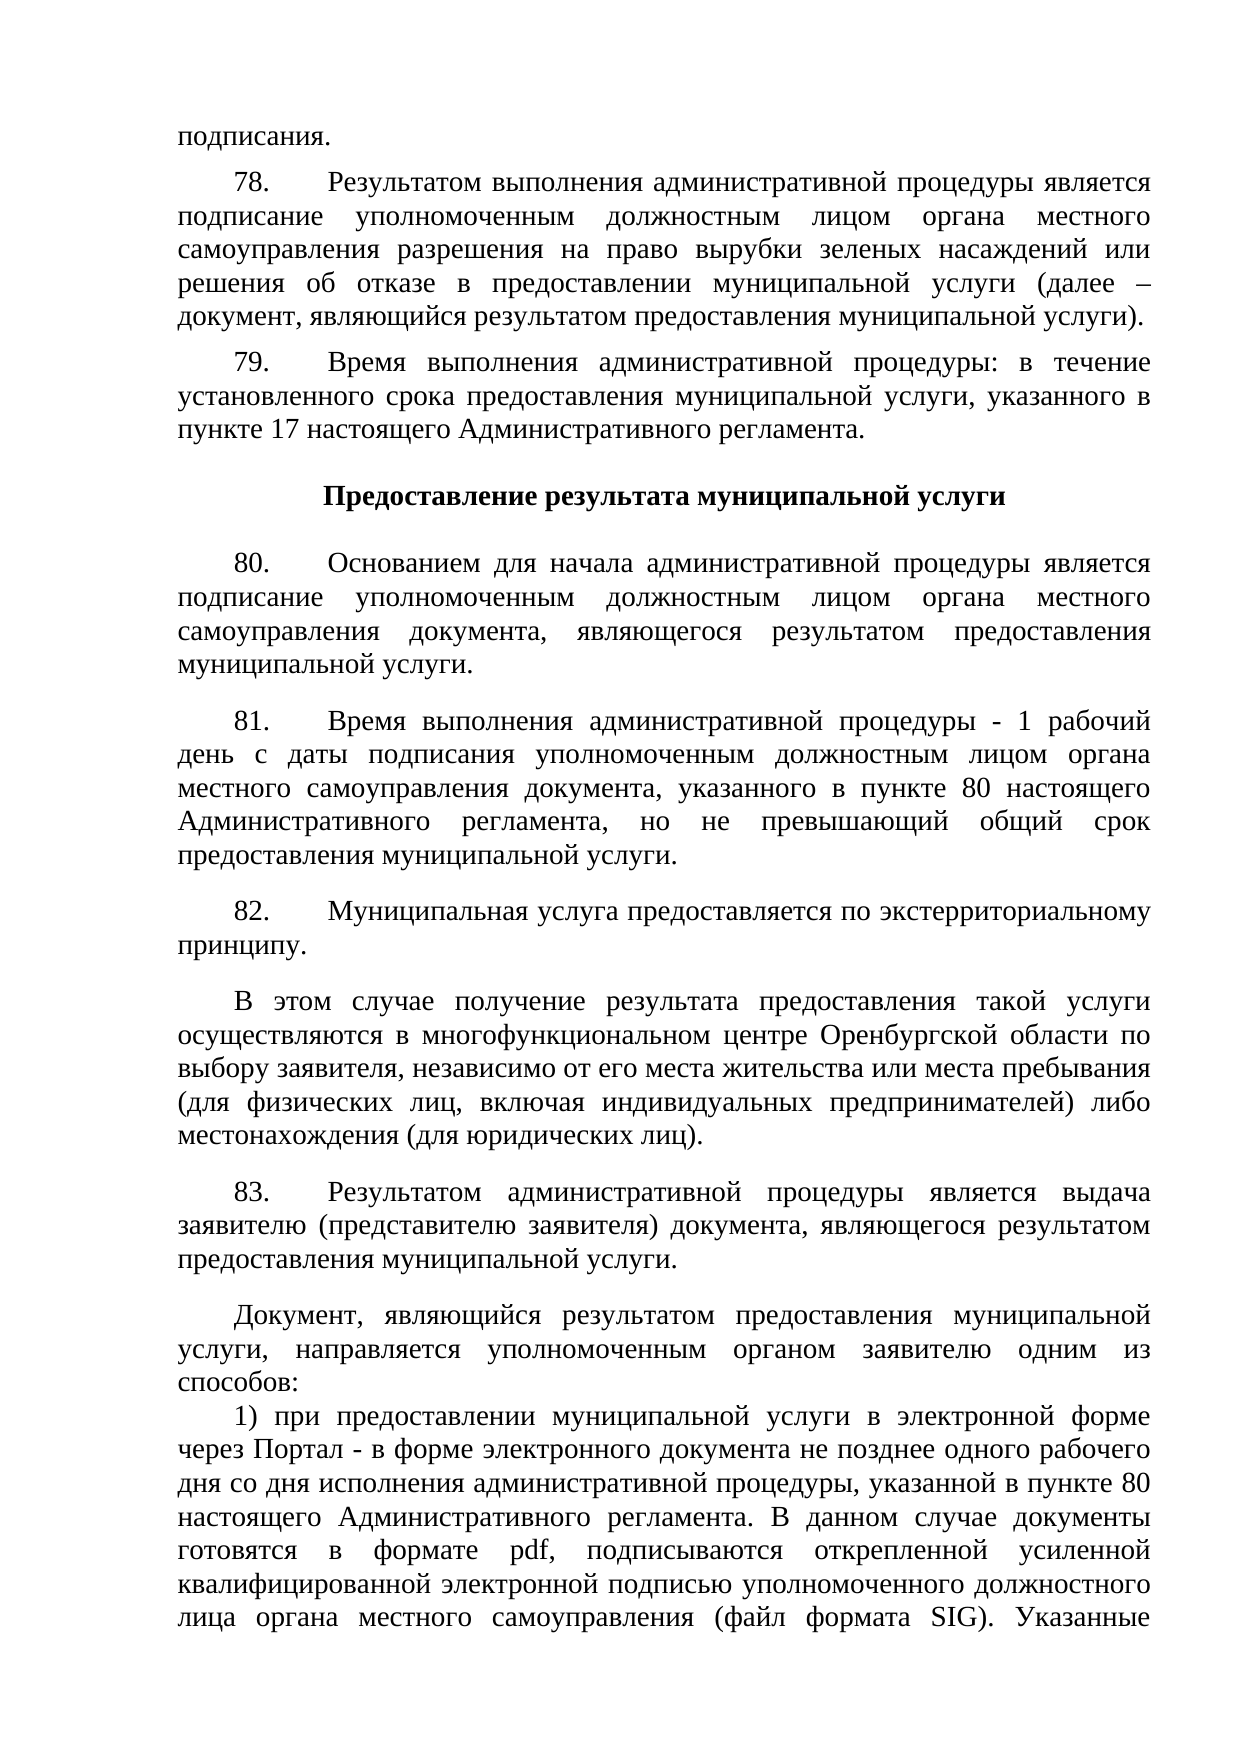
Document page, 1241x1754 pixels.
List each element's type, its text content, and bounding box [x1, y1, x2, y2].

text 78. Результатом выполнения административной процедуры является подписание уполномоченным должностным лицом органа местного самоуправления разрешения на право вырубки зеленых насаждений или решения об отказе в предоставлении муниципальной услуги (далее – документ, являющийся результатом предоставления муниципальной услуги). [177, 164, 1152, 332]
text В этом случае получение результата предоставления такой услуги осуществляются в многофункциональном центре Оренбургской области по выбору заявителя, независимо от его места жительства или места пребывания (для физических лиц, включая индивидуальных предпринимателей) либо местонахождения (для юридических лиц). [177, 983, 1152, 1151]
text 81. Время выполнения административной процедуры - 1 рабочий день с даты подписания уполномоченным должностным лицом органа местного самоуправления документа, указанного в пункте 80 настоящего Административного регламента, но не превышающий общий срок предоставления муниципальной услуги. [177, 703, 1152, 870]
text Предоставление результата муниципальной услуги [177, 478, 1152, 512]
text Документ, являющийся результатом предоставления муниципальной услуги, направляется уполномоченным органом заявителю одним из способов: [177, 1297, 1152, 1398]
text 80. Основанием для начала административной процедуры является подписание уполномоченным должностным лицом органа местного самоуправления документа, являющегося результатом предоставления муниципальной услуги. [177, 546, 1152, 680]
text 79. Время выполнения административной процедуры: в течение установленного срока предоставления муниципальной услуги, указанного в пункте 17 настоящего Административного регламента. [177, 344, 1152, 445]
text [177, 1398, 1152, 1633]
text 82. Муниципальная услуга предоставляется по экстерриториальному принципу. [177, 893, 1152, 960]
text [177, 118, 1152, 152]
text 83. Результатом административной процедуры является выдача заявителю (представителю заявителя) документа, являющегося результатом предоставления муниципальной услуги. [177, 1174, 1152, 1274]
